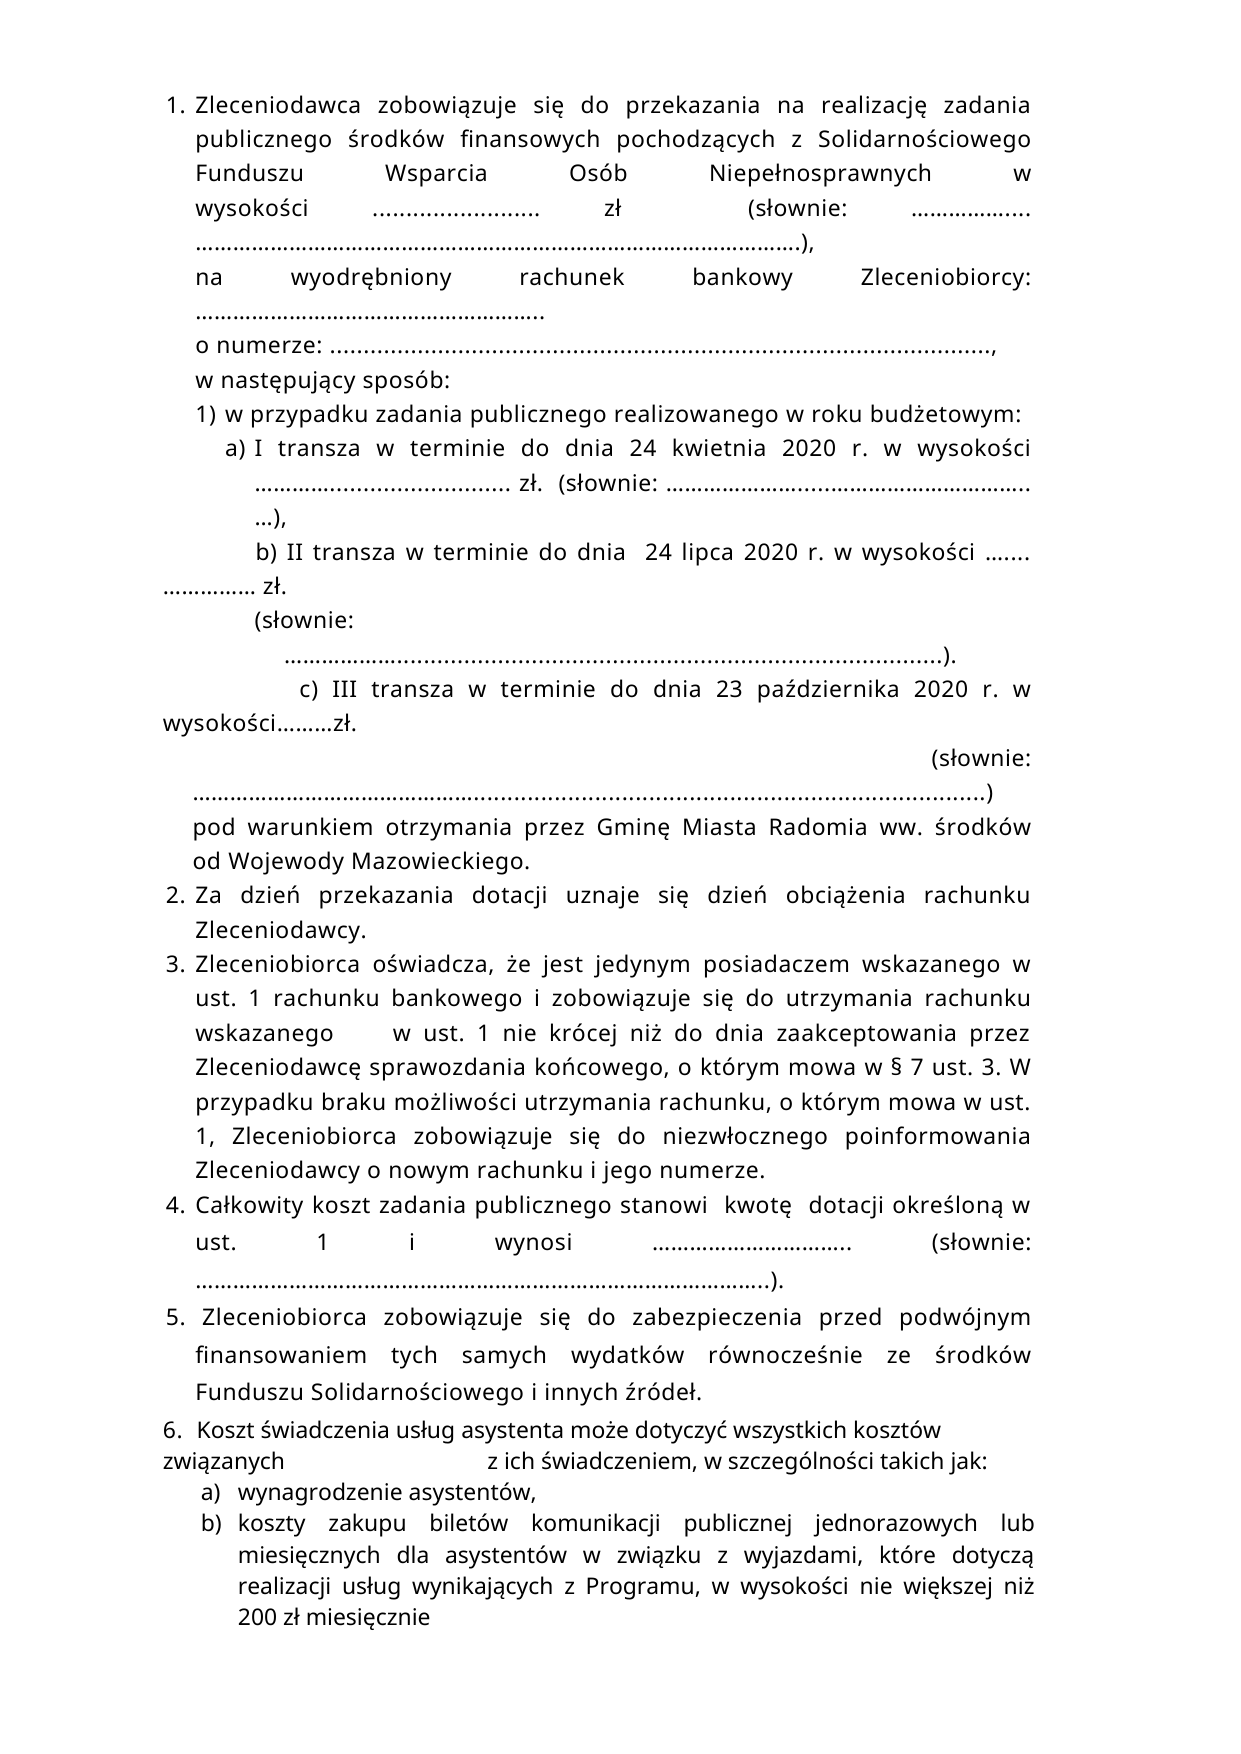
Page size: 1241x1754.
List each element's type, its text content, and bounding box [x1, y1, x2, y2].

text a) I transza w terminie do dnia 24 kwietnia 2020 r. w wysokości …………........................... zł. (słownie: ………………….....…………………………..…), [225, 432, 1032, 532]
text o numerze: .................................................................................................., [195, 329, 1032, 361]
text na wyodrębniony rachunek bankowy Zleceniobiorcy: ……………………………………………….. [195, 261, 1032, 326]
text (słownie: ………………………………………............................................................................) pod warunkiem otrzymania przez Gminę Miasta Radomia ww. środków od Wojewody Mazowieckiego. [163, 742, 1032, 876]
text b) II transza w terminie do dnia 24 lipca 2020 r. w wysokości …....…………… zł. [163, 536, 1032, 601]
text 4. Całkowity koszt zadania publicznego stanowi kwotę dotacji określoną w ust. 1 i wynosi ………………………….. (słownie: ………………………………………………………………………………..). [166, 1189, 1032, 1295]
text 2. Za dzień przekazania dotacji uznaje się dzień obciążenia rachunku Zleceniodawcy. [166, 879, 1032, 945]
text (słownie: ……………….................................................................................). [254, 604, 1032, 670]
list koszty zakupu biletów komunikacji publicznej jednorazowych lub miesięcznych dla asystentów w związku z wyjazdami, które dotyczą realizacji usług wynikających z Programu, w wysokości nie większej niż 200 zł miesięcznie [201, 1507, 1035, 1632]
text w następujący sposób: [195, 364, 1032, 395]
list wynagrodzenie asystentów, [201, 1476, 1035, 1507]
text 3. Zleceniobiorca oświadcza, że jest jedynym posiadaczem wskazanego w ust. 1 rachunku bankowego i zobowiązuje się do utrzymania rachunku wskazanego w ust. 1 nie krócej niż do dnia zaakceptowania przez Zleceniodawcę sprawozdania końcowego, o którym mowa w § 7 ust. 3. W przypadku braku możliwości utrzymania rachunku, o którym mowa w ust. 1, Zleceniobiorca zobowiązuje się do niezwłocznego poinformowania Zleceniodawcy o nowym rachunku i jego numerze. [166, 948, 1032, 1186]
text 5. Zleceniobiorca zobowiązuje się do zabezpieczenia przed podwójnym finansowaniem tych samych wydatków równocześnie ze środków Funduszu Solidarnościowego i innych źródeł. [166, 1301, 1032, 1407]
text 6. Koszt świadczenia usług asystenta może dotyczyć wszystkich kosztów związanych z ich świadczeniem, w szczególności takich jak: [163, 1414, 1035, 1476]
text 1. Zleceniodawca zobowiązuje się do przekazania na realizację zadania publicznego środków finansowych pochodzących z Solidarnościowego Funduszu Wsparcia Osób Niepełnosprawnych w wysokości ......................... zł (słownie: ……………....…………………………………………………………………………………….), [166, 89, 1032, 257]
text 1) w przypadku zadania publicznego realizowanego w roku budżetowym: [195, 398, 1032, 429]
text c) III transza w terminie do dnia 23 października 2020 r. w wysokości………zł. [163, 673, 1032, 739]
